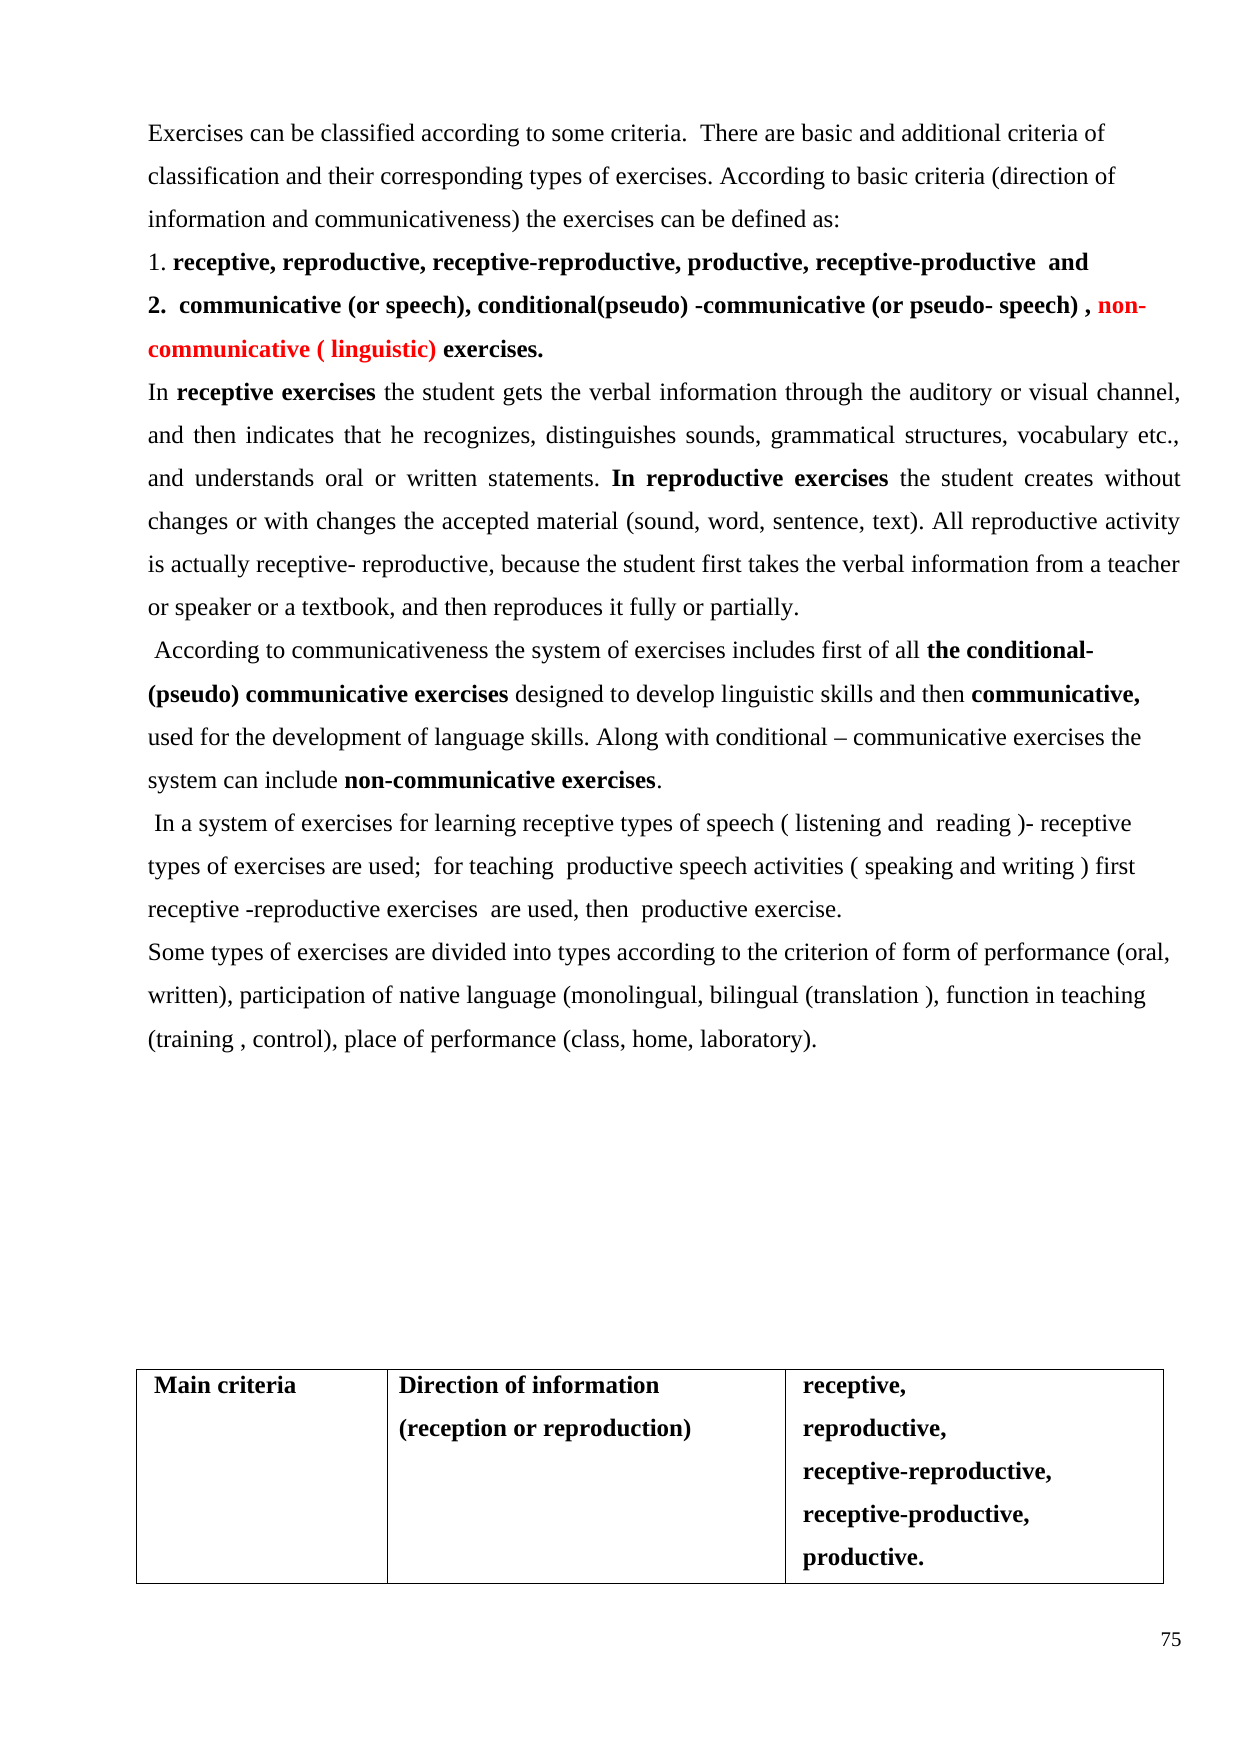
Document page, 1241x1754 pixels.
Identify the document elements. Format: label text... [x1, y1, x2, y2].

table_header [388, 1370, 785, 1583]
text 2. communicative (or speech), conditional(pseudo) -communicative (or pseudo- speech) , non-communicative ( linguistic) exercises. [148, 291, 1181, 362]
text According to communicativeness the system of exercises includes first of all the conditional-(pseudo) communicative exercises designed to develop linguistic skills and then communicative, used for the development of language skills. Along with conditional – communicative exercises the system can include non-communicative exercises. [148, 636, 1181, 794]
text 1. receptive, reproductive, receptive-reproductive, productive, receptive-productive and [148, 247, 1181, 276]
text In receptive exercises the student gets the verbal information through the auditory or visual channel, and then indicates that he recognizes, distinguishes sounds, grammatical structures, vocabulary etc., and understands oral or written statements. In reproductive exercises the student creates without changes or with changes the accepted material (sound, word, sentence, text). All reproductive activity is actually receptive- reproductive, because the student first takes the verbal information from a teacher or speaker or a textbook, and then reproduces it fully or partially. [148, 377, 1181, 621]
text Exercises can be classified according to some criteria. There are basic and additional criteria of classification and their corresponding types of exercises. According to basic criteria (direction of information and communicativeness) the exercises can be defined as: [148, 118, 1181, 233]
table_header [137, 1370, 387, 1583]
text Some types of exercises are divided into types according to the criterion of form of performance (oral, [148, 937, 1181, 966]
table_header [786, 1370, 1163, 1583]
text written), participation of native language (monolingual, bilingual (translation ), function in teaching (training , control), place of performance (class, home, laboratory). [148, 981, 1181, 1052]
text In a system of exercises for learning receptive types of speech ( listening and reading )- receptive types of exercises are used; for teaching productive speech activities ( speaking and writing ) first receptive -reproductive exercises are used, then productive exercise. [148, 808, 1181, 923]
